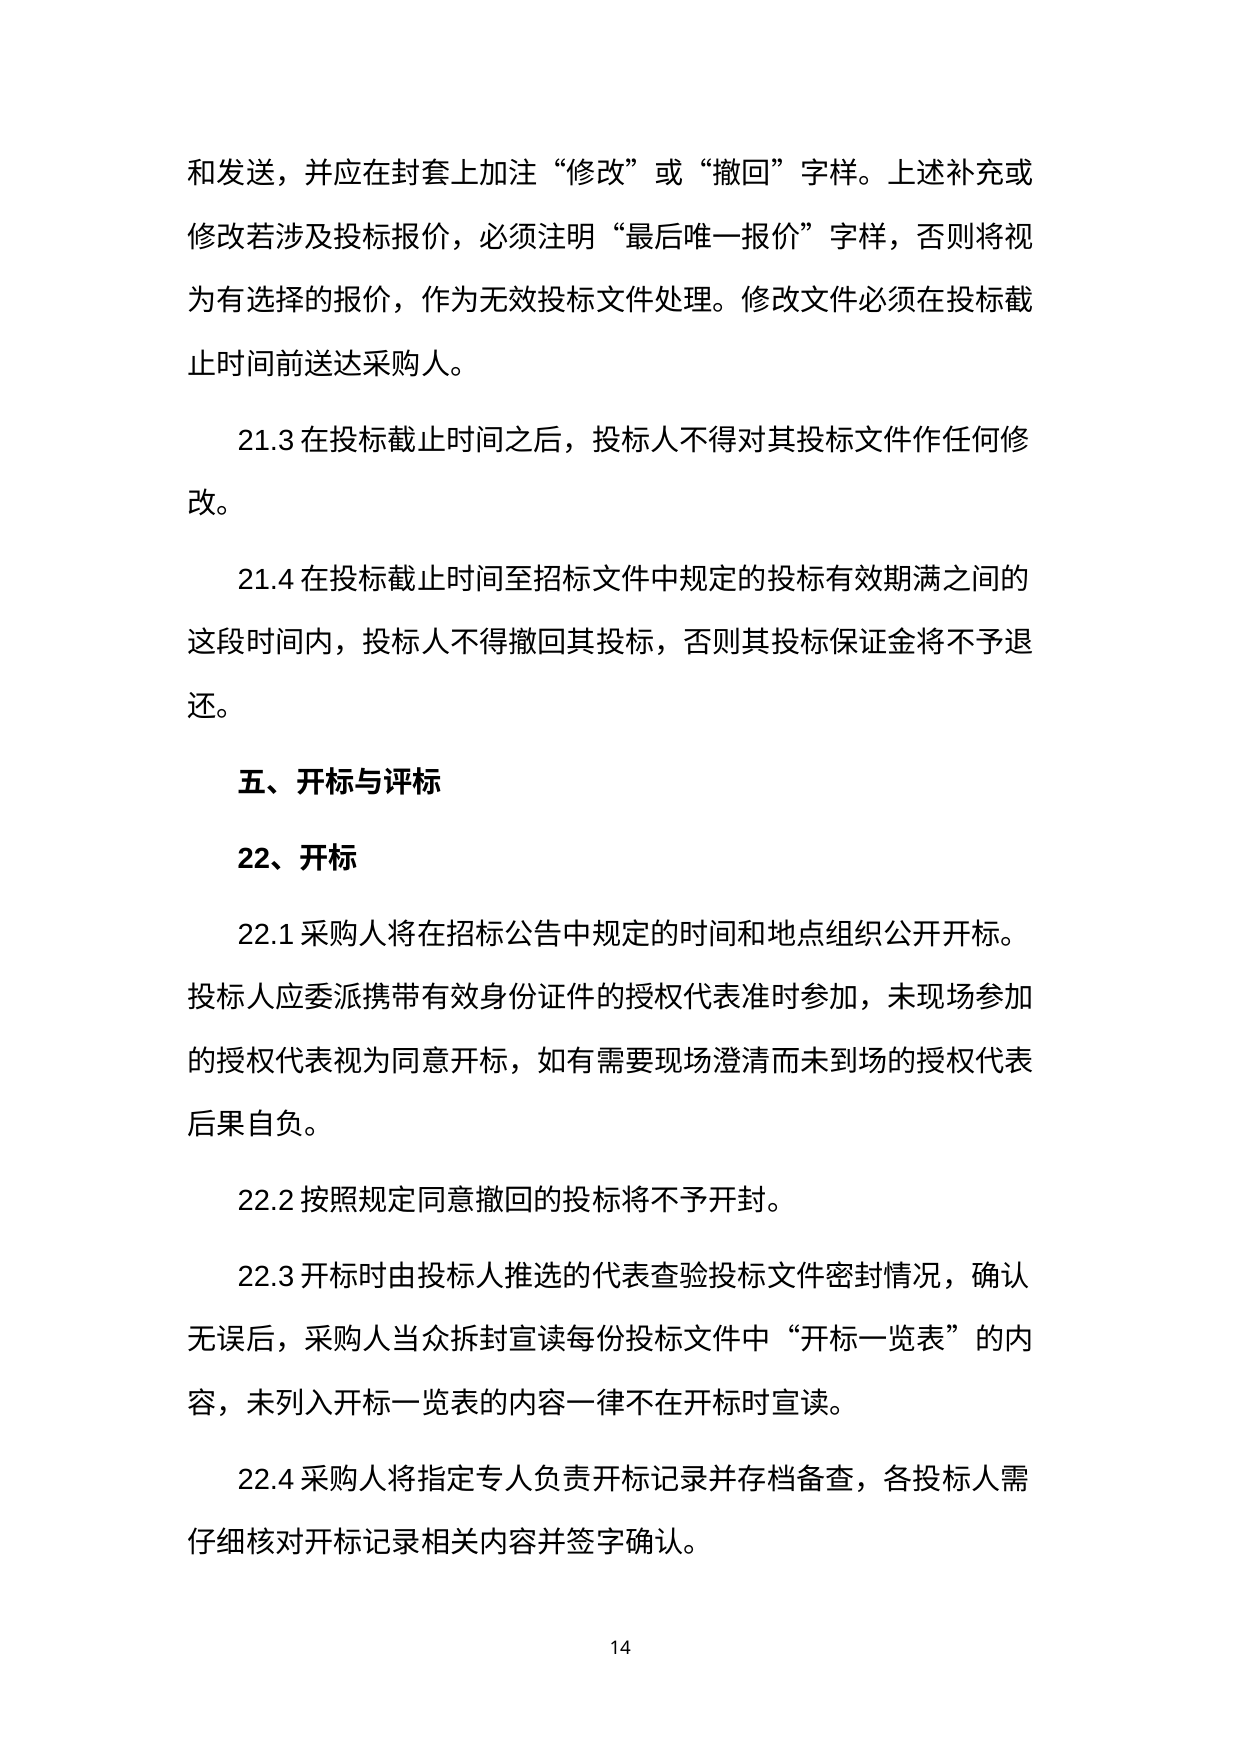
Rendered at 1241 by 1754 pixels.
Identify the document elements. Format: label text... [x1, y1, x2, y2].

text 22.2按照规定同意撤回的投标将不予开封。 [187, 1177, 1053, 1219]
text 22.3开标时由投标人推选的代表查验投标文件密封情况，确认无误后，采购人当众拆封宣读每份投标文件中“开标一览表”的内容，未列入开标一览表的内容一律不在开标时宣读。 [187, 1252, 1053, 1422]
text 五、开标与评标 [187, 758, 1053, 801]
text 21.3在投标截止时间之后，投标人不得对其投标文件作任何修改。 [187, 416, 1053, 522]
text 21.4在投标截止时间至招标文件中规定的投标有效期满之间的这段时间内，投标人不得撤回其投标，否则其投标保证金将不予退还。 [187, 556, 1053, 725]
text 22、开标 [187, 834, 1053, 877]
text 22.1采购人将在招标公告中规定的时间和地点组织公开开标。投标人应委派携带有效身份证件的授权代表准时参加，未现场参加的授权代表视为同意开标，如有需要现场澄清而未到场的授权代表后果自负。 [187, 910, 1053, 1143]
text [187, 150, 1053, 383]
text 22.4采购人将指定专人负责开标记录并存档备查，各投标人需仔细核对开标记录相关内容并签字确认。 [187, 1455, 1053, 1561]
